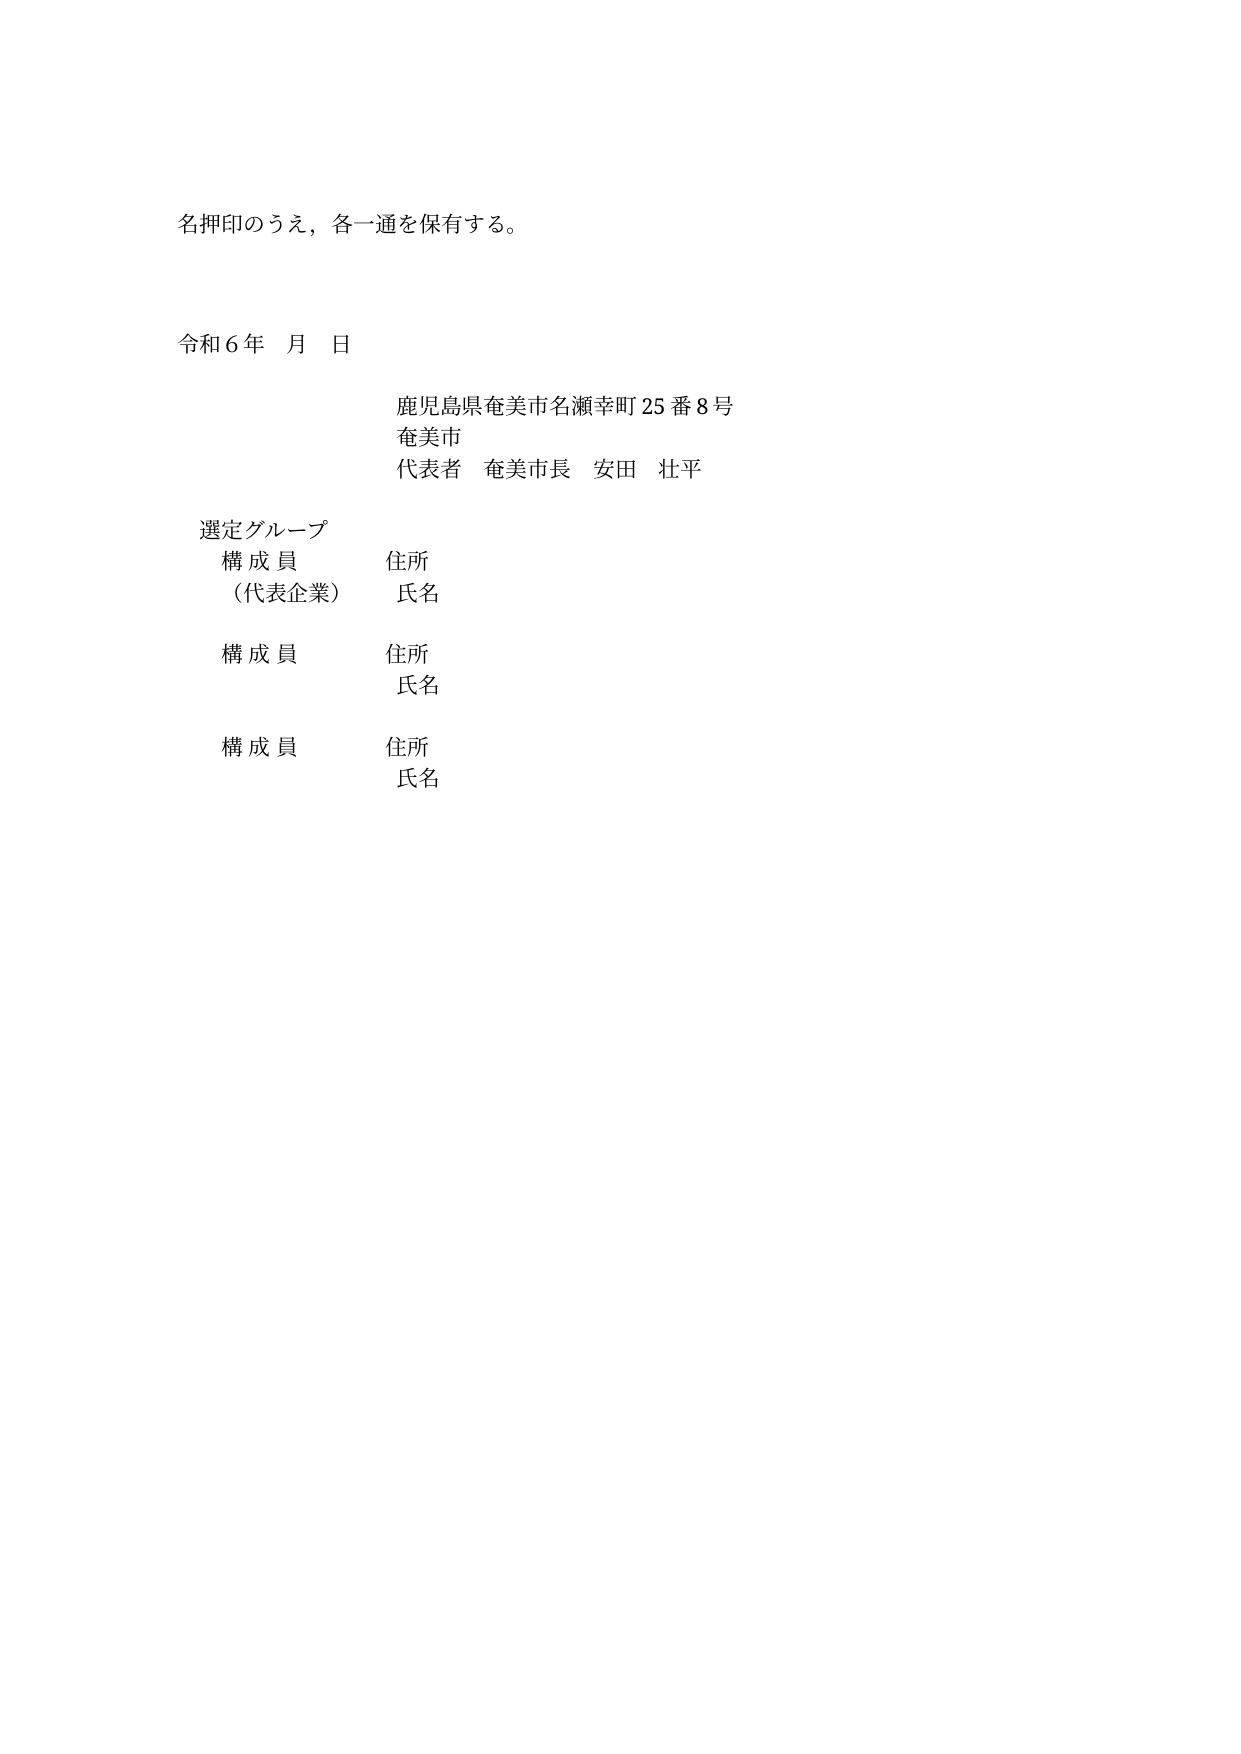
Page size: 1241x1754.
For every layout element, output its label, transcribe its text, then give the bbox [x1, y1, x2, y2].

text 構 成 員 住所 [177, 544, 1093, 576]
text 構 成 員 住所 [177, 730, 1093, 761]
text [177, 207, 1093, 238]
text 奄美市 [177, 420, 1093, 452]
text （代表企業） 氏名 [177, 576, 1093, 607]
text 氏名 [177, 761, 1093, 793]
text 鹿児島県奄美市名瀬幸町25番8号 [177, 389, 1093, 420]
text 令和６年 月 日 [177, 328, 1093, 359]
text 選定グループ [177, 513, 1093, 544]
text 氏名 [177, 669, 1093, 700]
text 構 成 員 住所 [177, 637, 1093, 669]
text 代表者 奄美市長 安田 壮平 [177, 452, 1093, 483]
